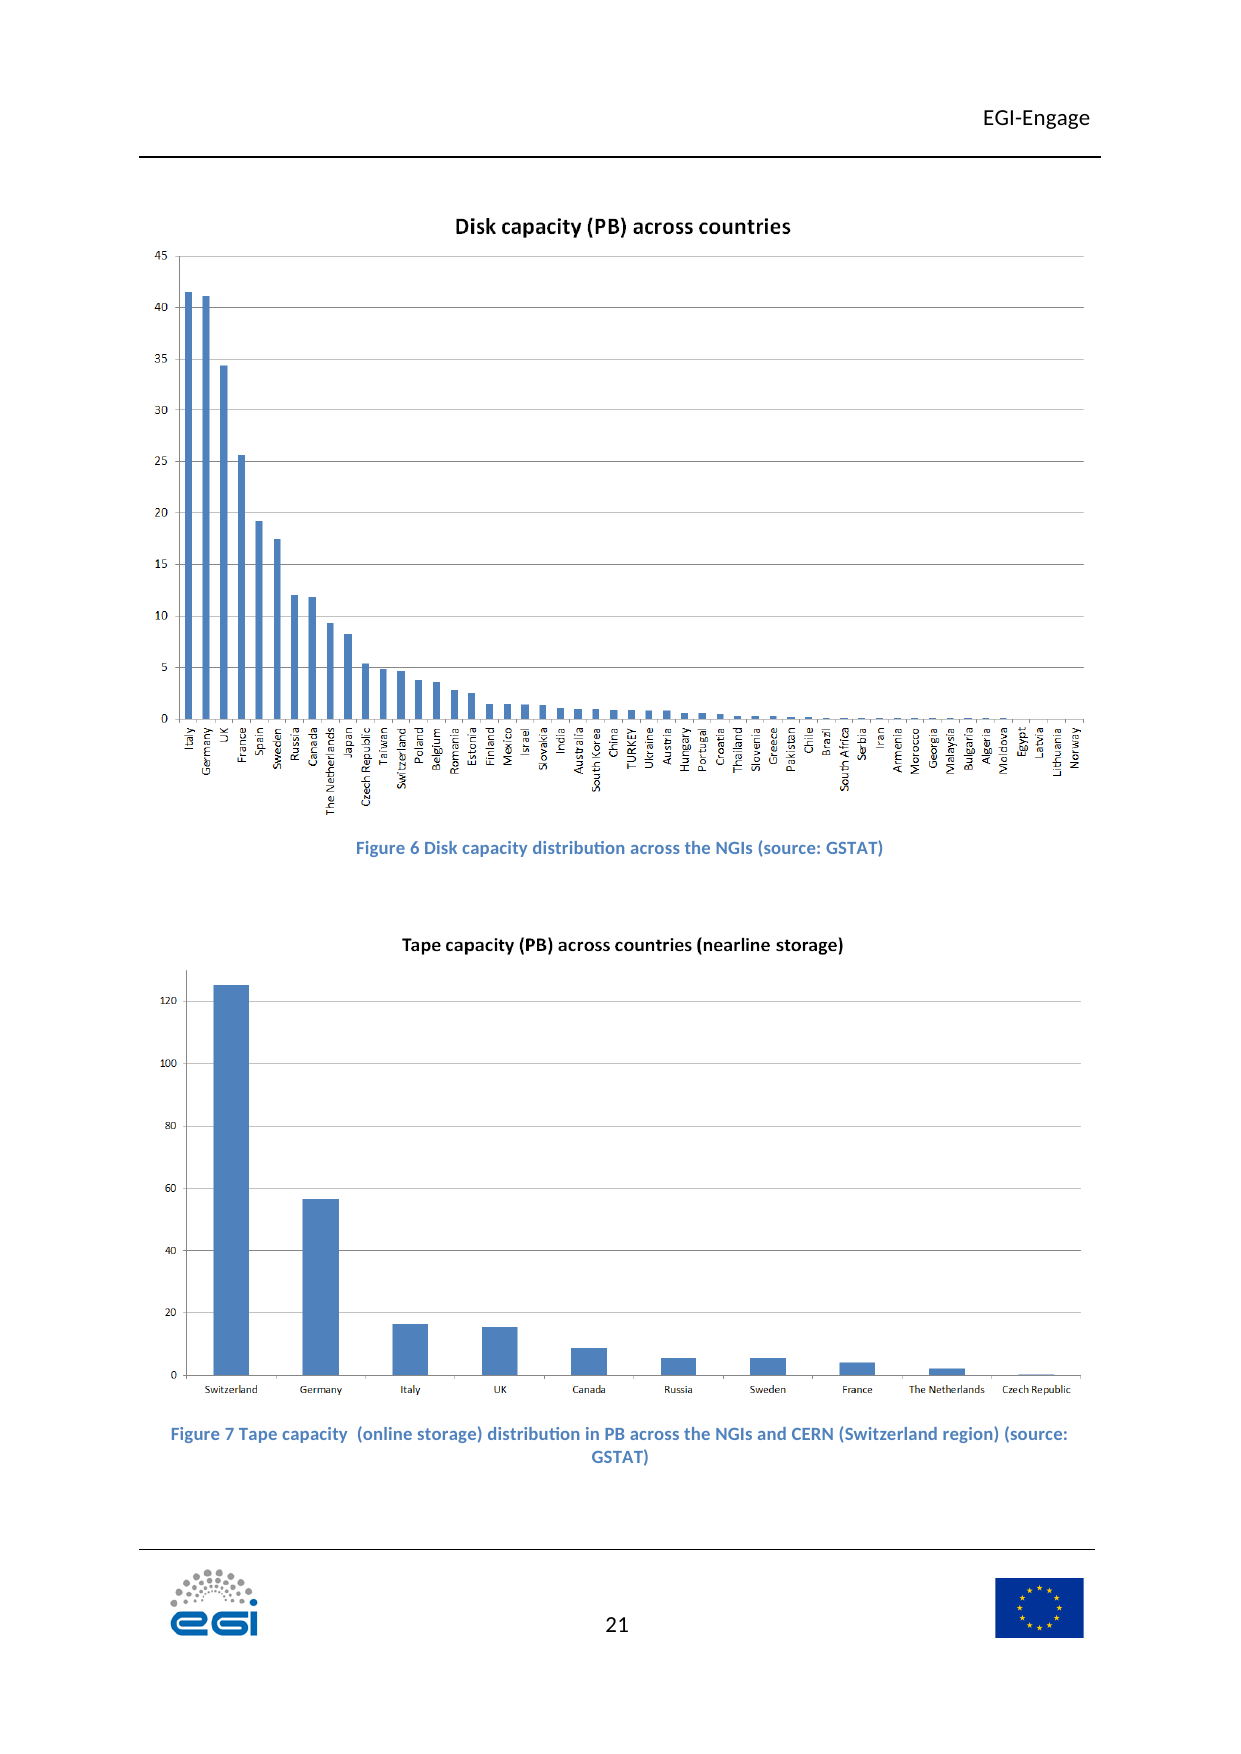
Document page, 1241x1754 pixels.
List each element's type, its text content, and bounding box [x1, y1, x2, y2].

picture [150, 1567, 276, 1638]
picture [155, 928, 1089, 1401]
text Figure 7 Tape capacity (online storage) distribution in PB across the NGIs and CERN (Switzerland region) (source: GSTAT) [150, 1422, 1090, 1468]
text Figure 6 Disk capacity distribution across the NGIs (source: GSTAT) [150, 836, 1090, 859]
picture [150, 206, 1088, 820]
picture [995, 1578, 1084, 1638]
